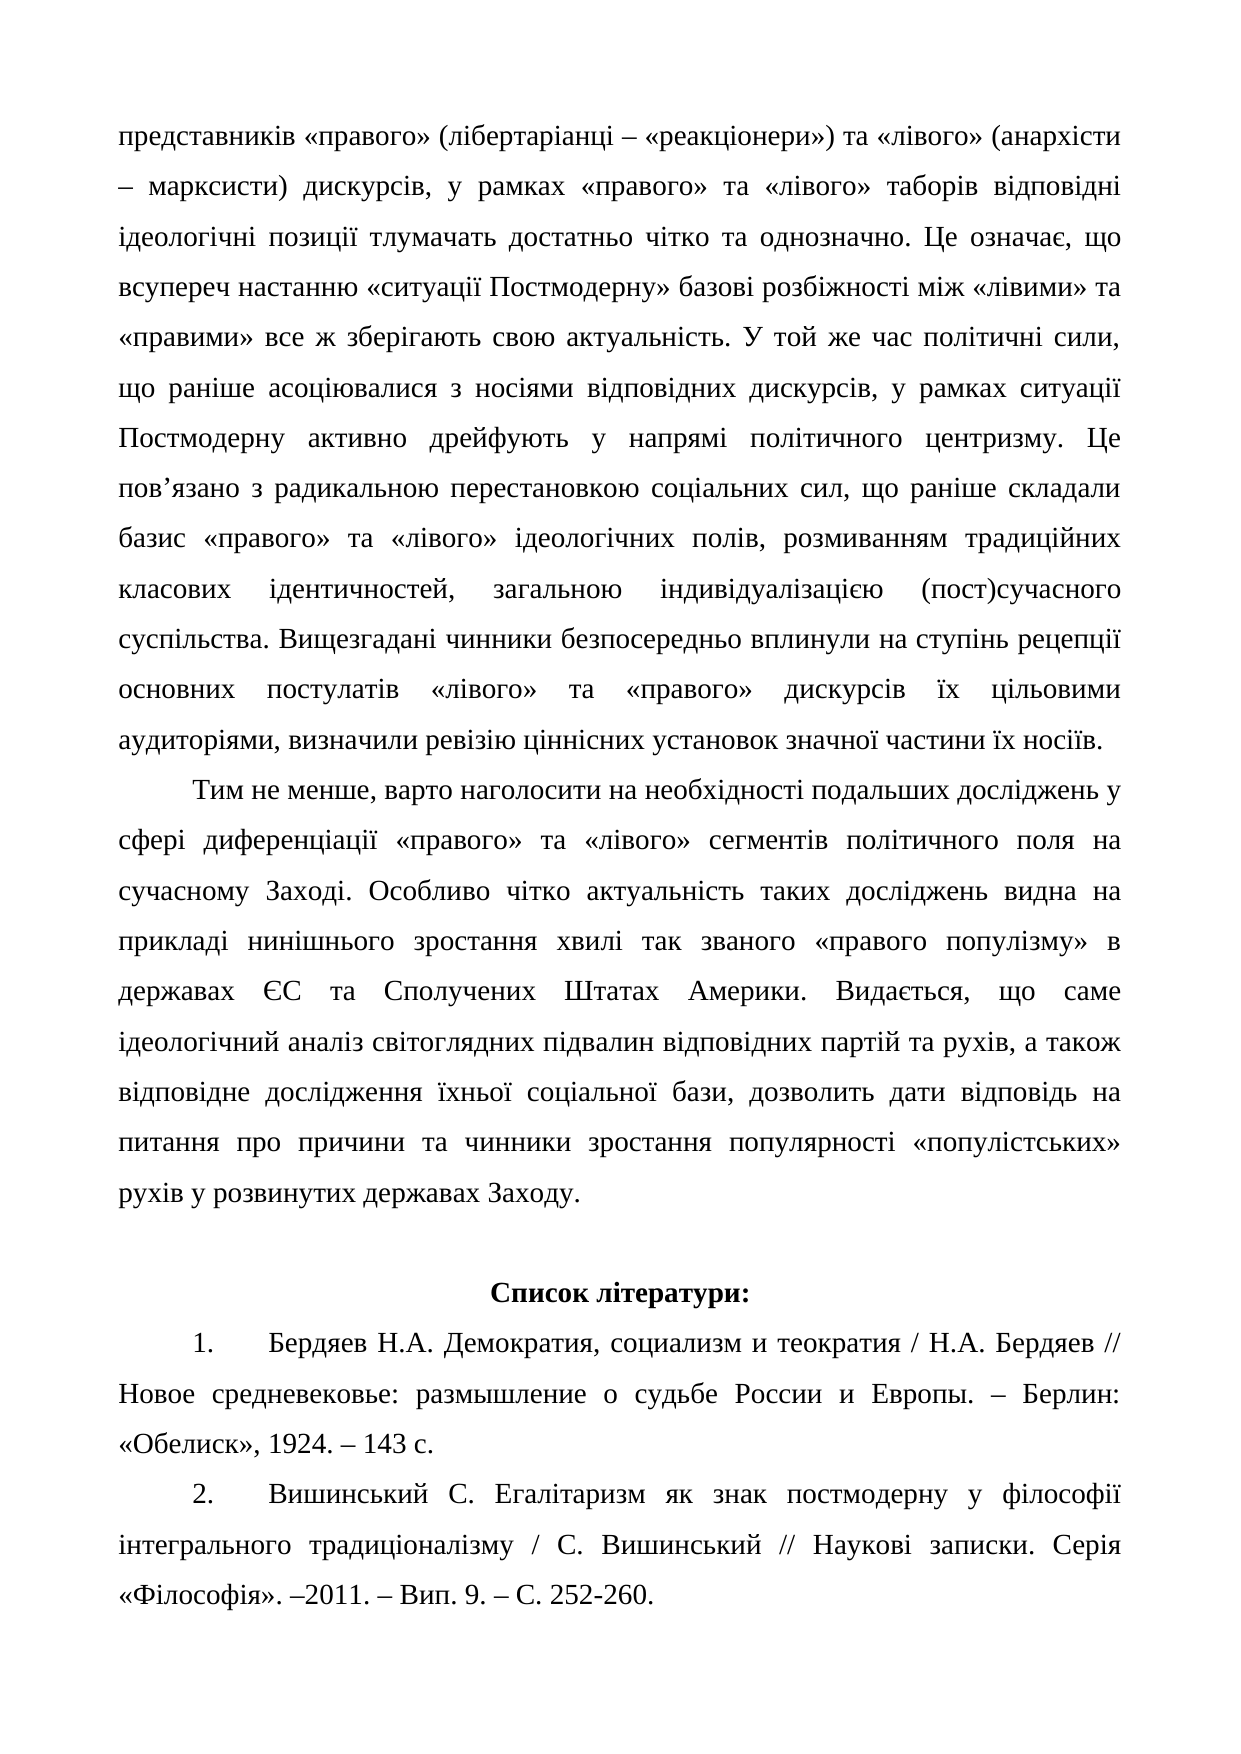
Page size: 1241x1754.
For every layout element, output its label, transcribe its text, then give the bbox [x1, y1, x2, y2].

text 2. Вишинський С. Егалітаризм як знак постмодерну у філософії інтегрального традиціоналізму / С. Вишинський // Наукові записки. Серія «Філософія». –2011. – Вип. 9. – С. 252-260. [118, 1477, 1122, 1611]
text Список літератури: [118, 1275, 1122, 1309]
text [118, 118, 1122, 755]
text Тим не менше, варто наголосити на необхідності подальших досліджень у сфері диференціації «правого» та «лівого» сегментів політичного поля на сучасному Заході. Особливо чітко актуальність таких досліджень видна на прикладі нинішнього зростання хвилі так званого «правого популізму» в державах ЄС та Сполучених Штатах Америки. Видається, що саме ідеологічний аналіз світоглядних підвалин відповідних партій та рухів, а також відповідне дослідження їхньої соціальної бази, дозволить дати відповідь на питання про причини та чинники зростання популярності «популістських» рухів у розвинутих державах Заходу. [118, 772, 1122, 1208]
text 1. Бердяев Н.А. Демократия, социализм и теократия / Н.А. Бердяев // Новое средневековье: размышление о судьбе России и Европы. – Берлин: «Обелиск», 1924. – 143 с. [118, 1326, 1122, 1460]
